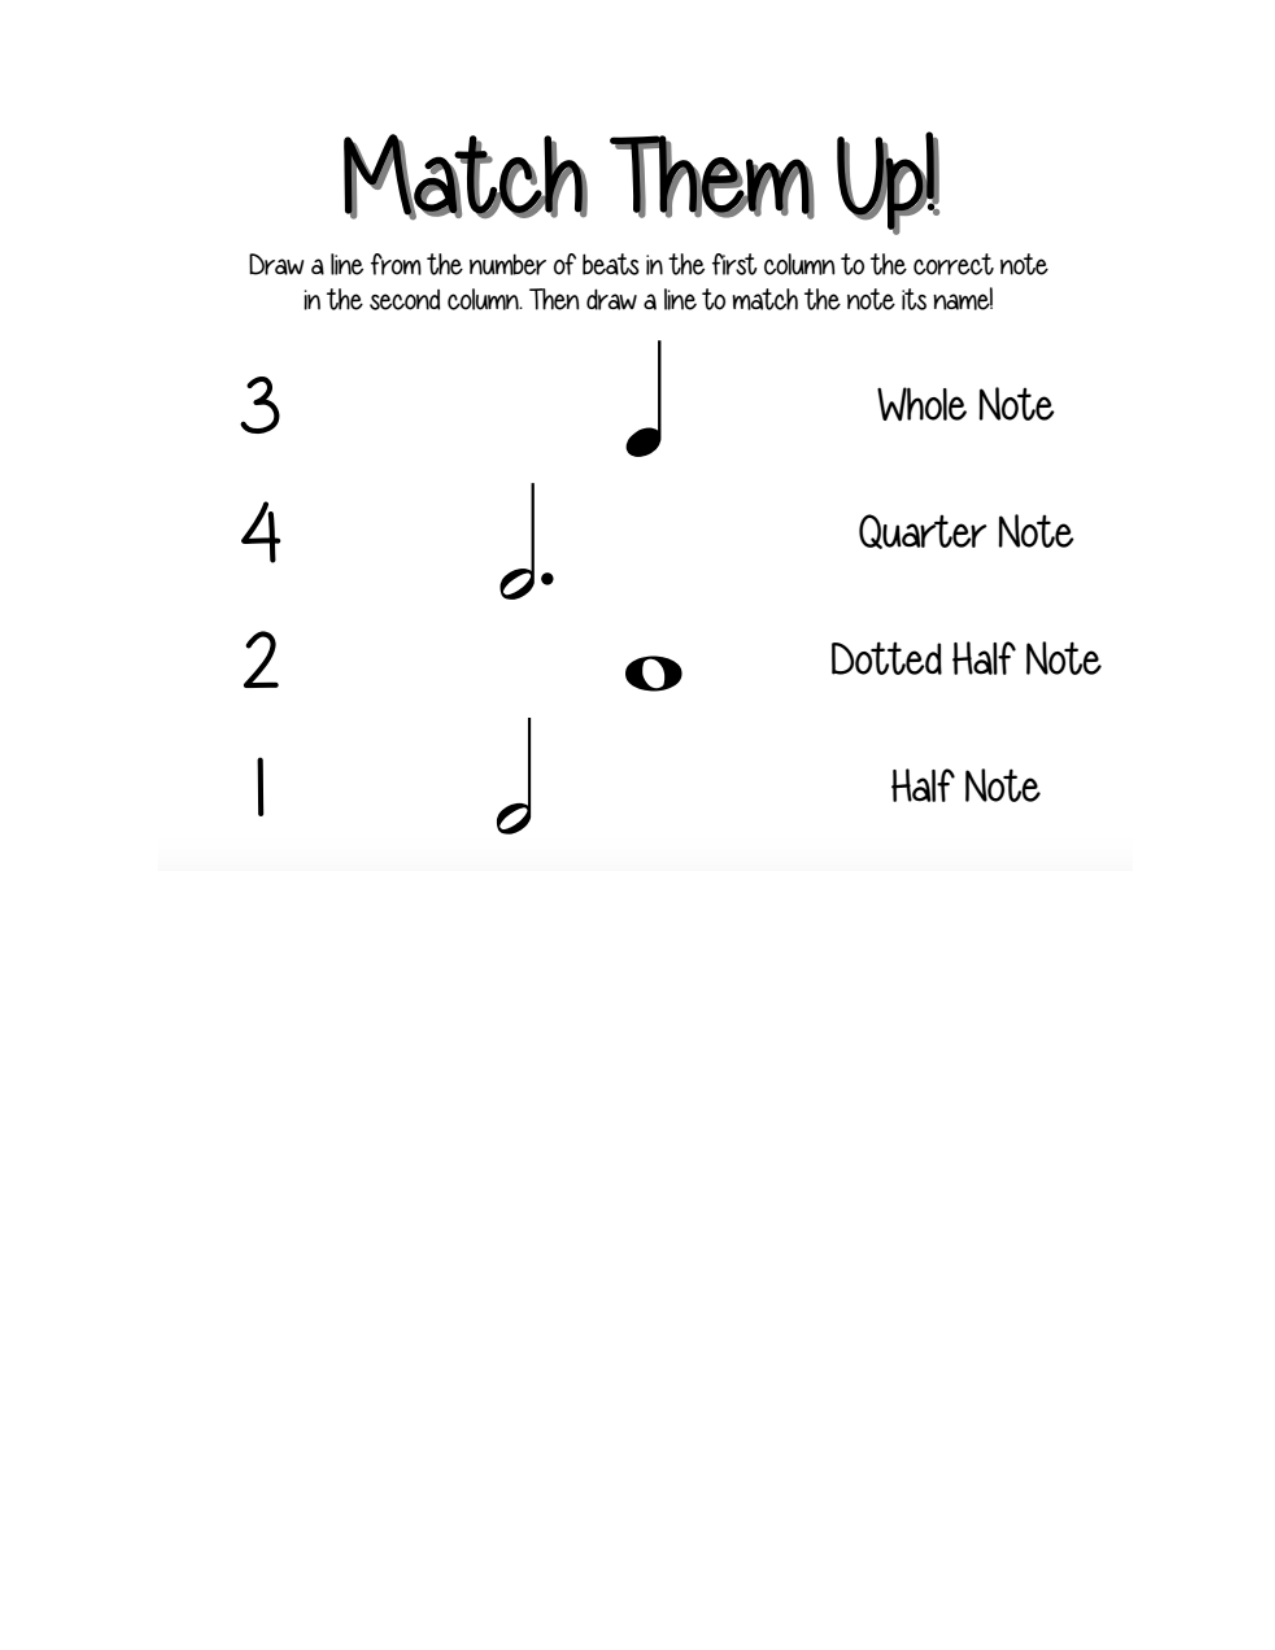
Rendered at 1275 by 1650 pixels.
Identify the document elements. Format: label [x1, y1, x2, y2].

picture [157, 112, 1133, 871]
